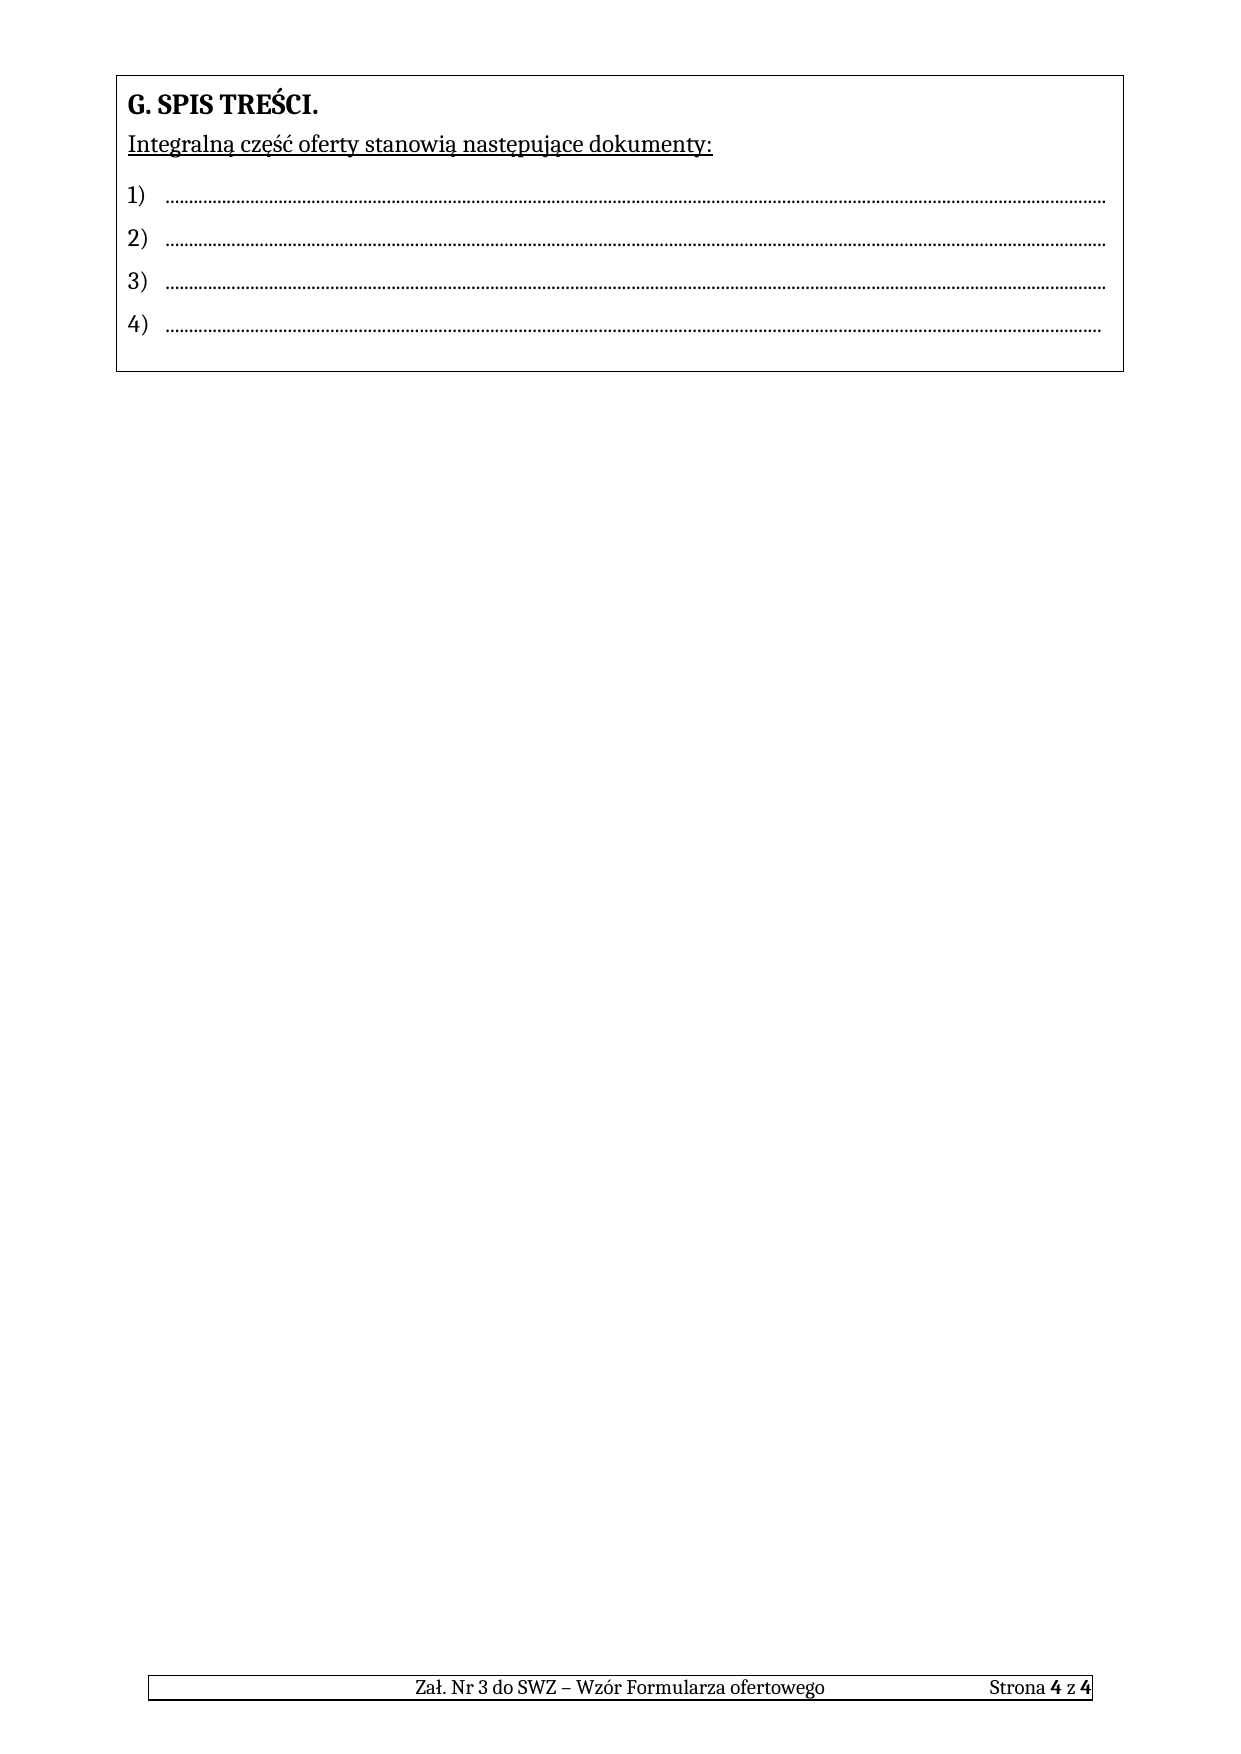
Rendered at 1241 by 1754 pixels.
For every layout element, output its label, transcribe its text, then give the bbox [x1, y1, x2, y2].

table_cell G. SPIS TREŚCI. Integralną część oferty stanowią następujące dokumenty: ........................................................................................................................................................................................................ ........................................................................................................................................................................................................ ........................................................................................................................................................................................................ ....................................................................................................................................................................................................... [117, 76, 1123, 371]
